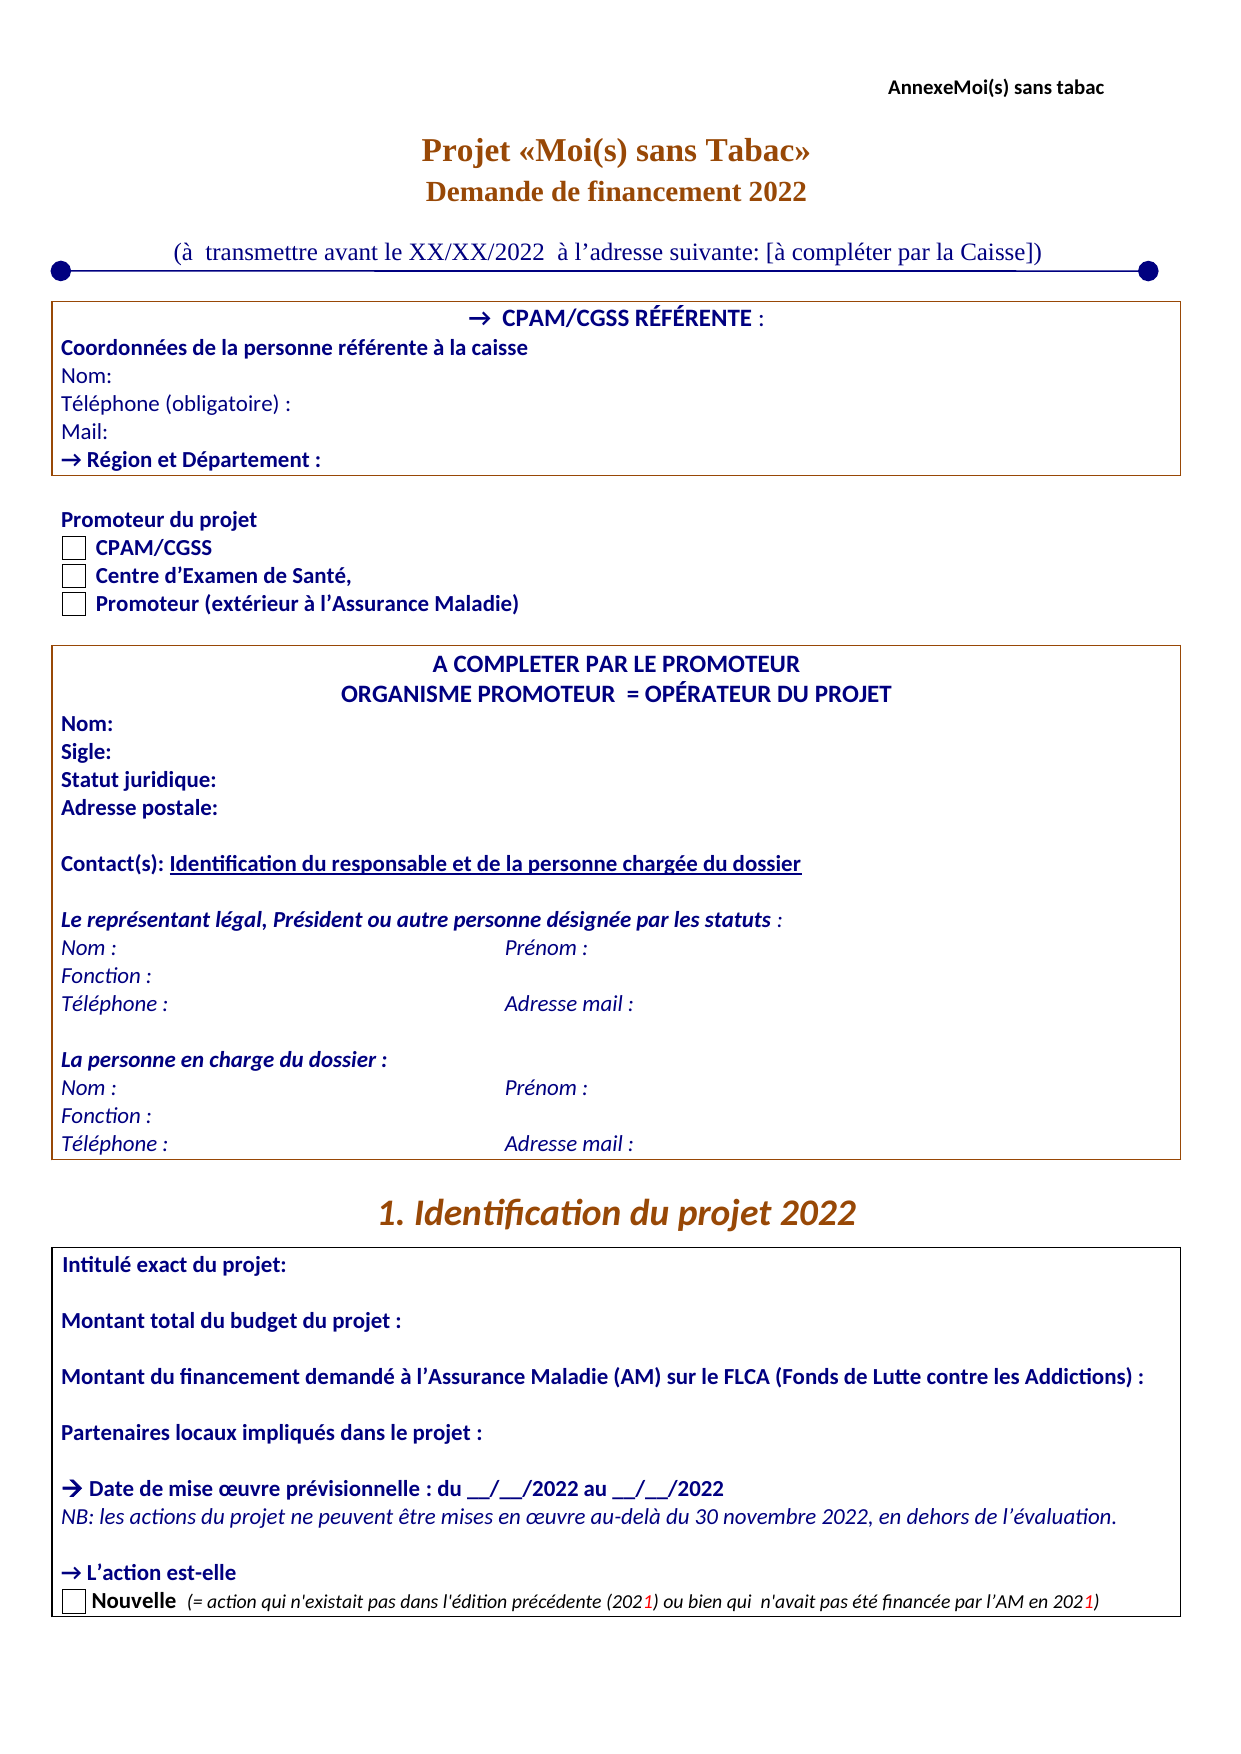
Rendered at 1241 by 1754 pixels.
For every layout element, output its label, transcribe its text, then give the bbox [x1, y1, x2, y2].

text a completer par le promoteur [53, 646, 1180, 675]
text CPAM/CGSS [61, 533, 1172, 561]
text Téléphone : Adresse mail : [53, 1126, 1180, 1159]
text Coordonnées de la personne référente à la caisse [53, 332, 1180, 360]
text Organisme promoteur = opérateur du projet [53, 675, 1180, 706]
text Promoteur (extérieur à l’Assurance Maladie) [61, 589, 1172, 617]
text Le représentant légal, Président ou autre personne désignée par les statuts : [53, 902, 1180, 930]
text (à transmettre avant le XX/XX/2022 à l’adresse suivante: [à compléter par la Caisse]) [136, 237, 1172, 266]
text Adresse postale: [53, 790, 1180, 821]
text 1. Identification du projet 2022 [61, 1188, 1172, 1234]
text Contact(s): Identification du responsable et de la personne chargée du dossier [53, 846, 1180, 877]
text → L’action est-elle [53, 1555, 1180, 1583]
text Nom: [53, 706, 1180, 734]
text Mail: [53, 416, 1180, 444]
text Nouvelle (= action qui n'existait pas dans l'édition précédente (2021) ou bien qui n'avait pas été financée par l’AM en 2021) [53, 1583, 1180, 1616]
text Fonction : [53, 958, 1180, 986]
text Promoteur du projet [61, 505, 1172, 533]
text Fonction : [53, 1098, 1180, 1126]
text → Cpam/CGSS référente : [53, 302, 1180, 332]
text Intitulé exact du projet: [53, 1248, 1180, 1278]
text Nom: [53, 360, 1180, 388]
text Téléphone : Adresse mail : [53, 986, 1180, 1017]
text Téléphone (obligatoire) : [53, 388, 1180, 416]
text Projet «Moi(s) sans Tabac» [61, 130, 1172, 168]
text Centre d’Examen de Santé, [61, 561, 1172, 589]
text Statut juridique: [53, 762, 1180, 790]
text Montant du financement demandé à l’Assurance Maladie (AM) sur le FLCA (Fonds de Lutte contre les Addictions) : [53, 1359, 1180, 1390]
text Montant total du budget du projet : [53, 1303, 1180, 1334]
text Nom : Prénom : [53, 930, 1180, 958]
text Partenaires locaux impliqués dans le projet : [53, 1415, 1180, 1446]
text La personne en charge du dossier : [53, 1042, 1180, 1070]
text Demande de financement 2022 [61, 174, 1172, 208]
text Date de mise œuvre prévisionnelle : du __/__/2022 au __/__/2022 NB: les actions du projet ne peuvent être mises en œuvre au-delà du 30 novembre 2022, en dehors de l’évaluation. [53, 1471, 1180, 1530]
text → Région et Département : [53, 444, 1180, 475]
text Nom : Prénom : [53, 1070, 1180, 1098]
text Sigle: [53, 734, 1180, 762]
